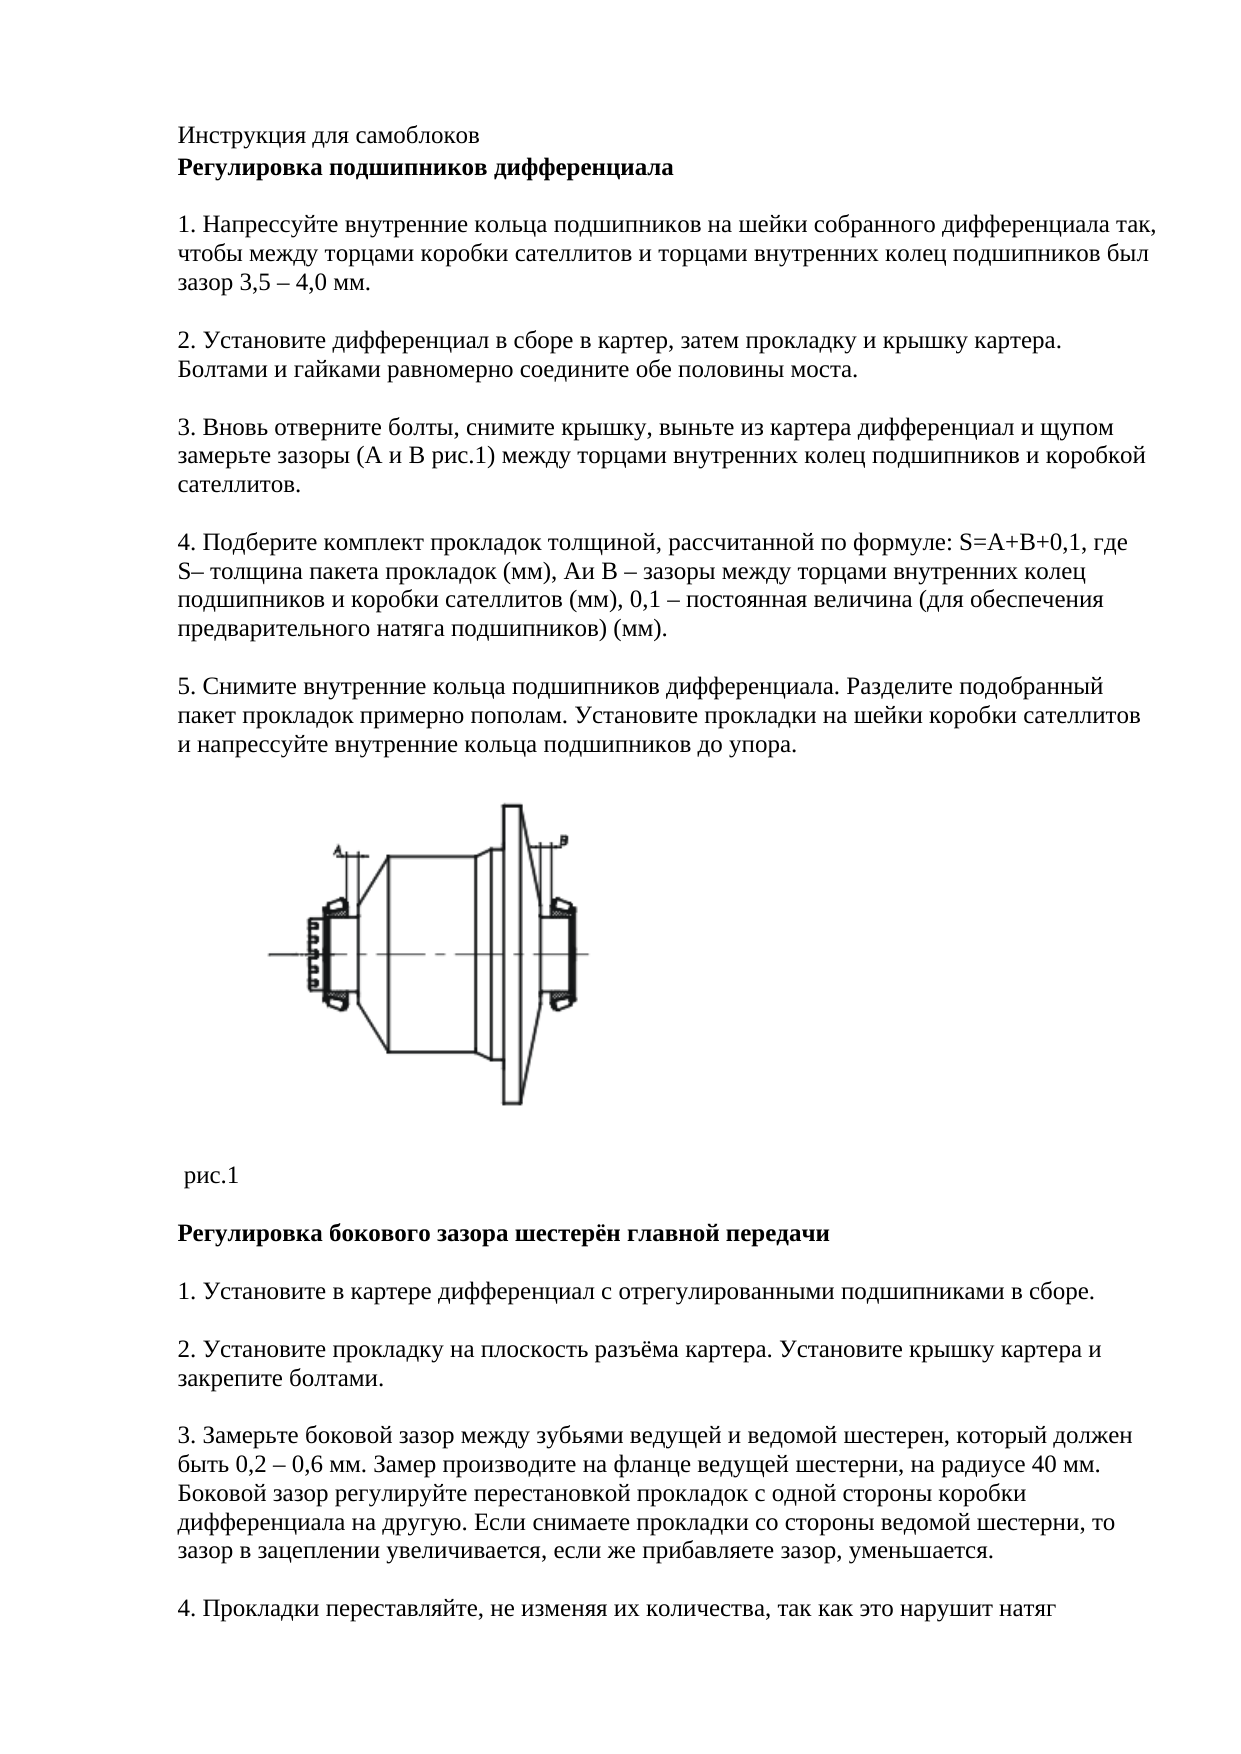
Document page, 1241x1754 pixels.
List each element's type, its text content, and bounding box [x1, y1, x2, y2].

table_header Инструкция для самоблоков [176, 118, 488, 150]
picture [183, 786, 653, 1126]
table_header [176, 150, 1159, 1624]
